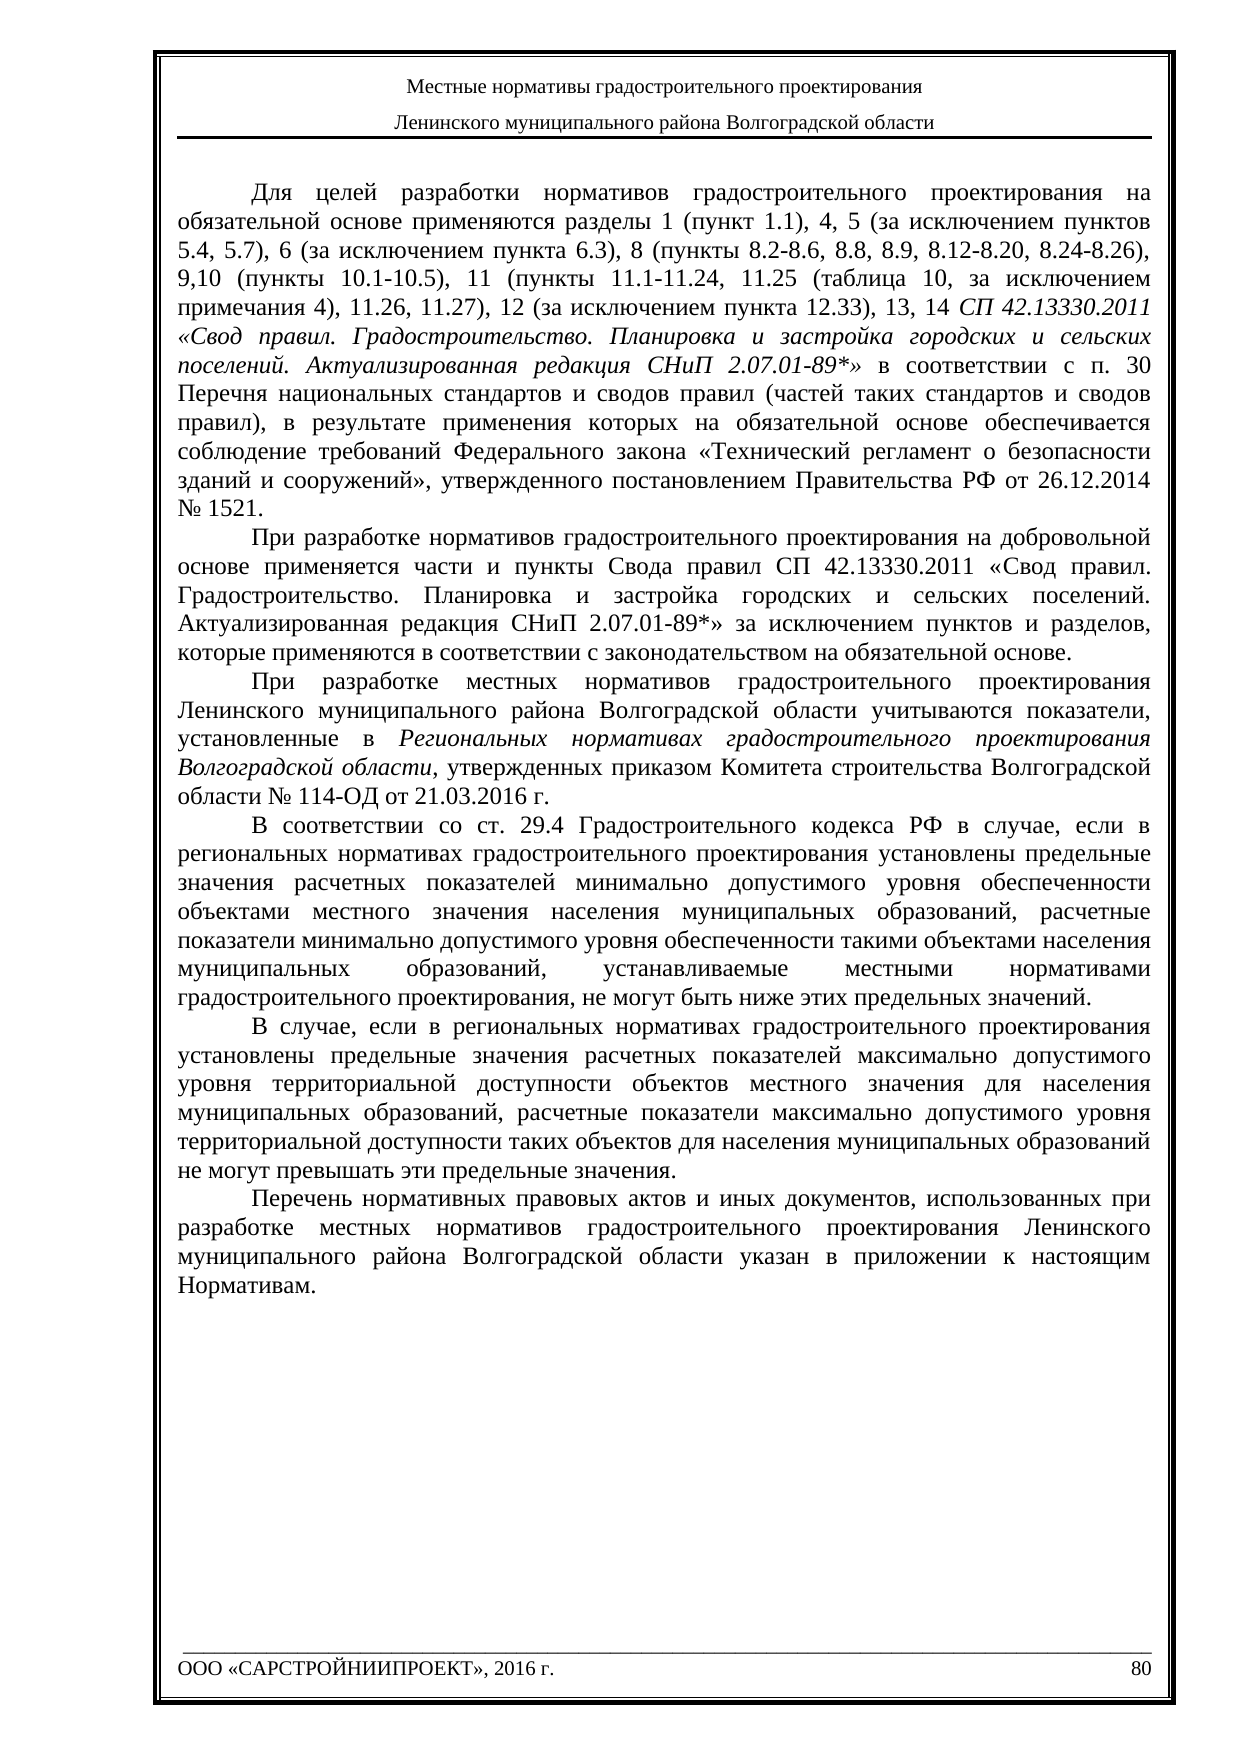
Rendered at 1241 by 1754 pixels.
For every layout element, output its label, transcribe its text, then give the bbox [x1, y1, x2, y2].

text При разработке нормативов градостроительного проектирования на добровольной основе применяется части и пункты Свода правил СП 42.13330.2011 «Свод правил. Градостроительство. Планировка и застройка городских и сельских поселений. Актуализированная редакция СНиП 2.07.01-89*» за исключением пунктов и разделов, которые применяются в соответствии с законодательством на обязательной основе. [177, 522, 1152, 666]
text Перечень нормативных правовых актов и иных документов, использованных при разработке местных нормативов градостроительного проектирования Ленинского муниципального района Волгоградской области указан в приложении к настоящим Нормативам. [177, 1183, 1152, 1298]
text При разработке местных нормативов градостроительного проектирования Ленинского муниципального района Волгоградской области учитываются показатели, установленные в Региональных нормативах градостроительного проектирования Волгоградской области, утвержденных приказом Комитета строительства Волгоградской области № 114-ОД от 21.03.2016 г. [177, 666, 1152, 810]
text Для целей разработки нормативов градостроительного проектирования на обязательной основе применяются разделы 1 (пункт 1.1), 4, 5 (за исключением пунктов 5.4, 5.7), 6 (за исключением пункта 6.3), 8 (пункты 8.2-8.6, 8.8, 8.9, 8.12-8.20, 8.24-8.26), 9,10 (пункты 10.1-10.5), 11 (пункты 11.1-11.24, 11.25 (таблица 10, за исключением примечания 4), 11.26, 11.27), 12 (за исключением пункта 12.33), 13, 14 СП 42.13330.2011 «Свод правил. Градостроительство. Планировка и застройка городских и сельских поселений. Актуализированная редакция СНиП 2.07.01-89*» в соответствии с п. 30 Перечня национальных стандартов и сводов правил (частей таких стандартов и сводов правил), в результате применения которых на обязательной основе обеспечивается соблюдение требований Федерального закона «Технический регламент о безопасности зданий и сооружений», утвержденного постановлением Правительства РФ от 26.12.2014 № 1521. [177, 177, 1152, 522]
text В соответствии со ст. 29.4 Градостроительного кодекса РФ в случае, если в региональных нормативах градостроительного проектирования установлены предельные значения расчетных показателей минимально допустимого уровня обеспеченности объектами местного значения населения муниципальных образований, расчетные показатели минимально допустимого уровня обеспеченности такими объектами населения муниципальных образований, устанавливаемые местными нормативами градостроительного проектирования, не могут быть ниже этих предельных значений. [177, 810, 1152, 1011]
text В случае, если в региональных нормативах градостроительного проектирования установлены предельные значения расчетных показателей максимально допустимого уровня территориальной доступности объектов местного значения для населения муниципальных образований, расчетные показатели максимально допустимого уровня территориальной доступности таких объектов для населения муниципальных образований не могут превышать эти предельные значения. [177, 1011, 1152, 1183]
